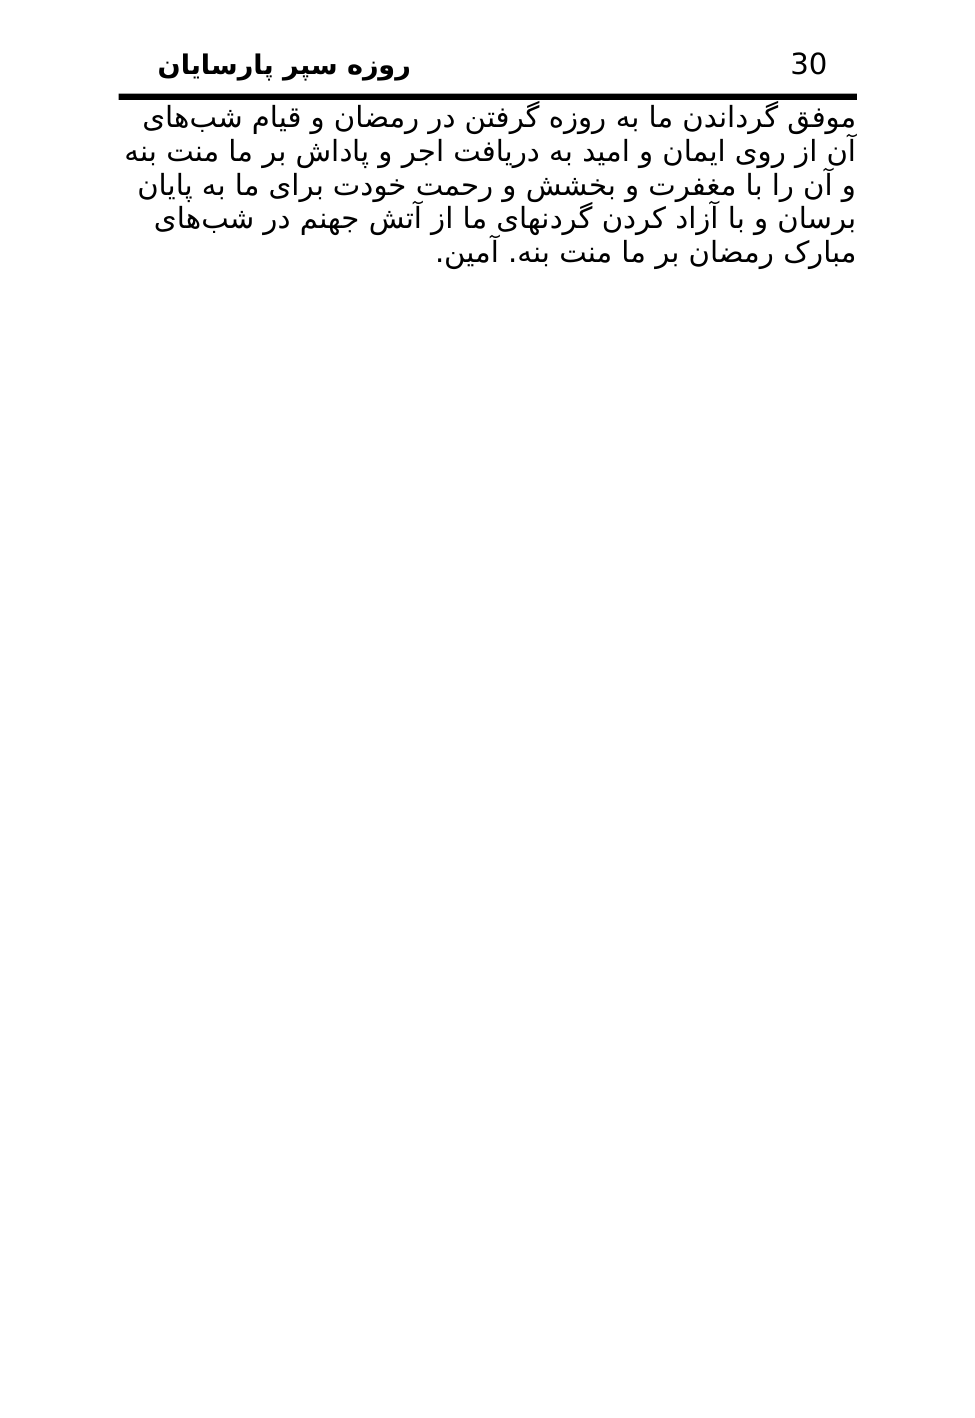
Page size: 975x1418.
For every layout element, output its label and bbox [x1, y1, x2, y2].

text [118, 100, 857, 270]
